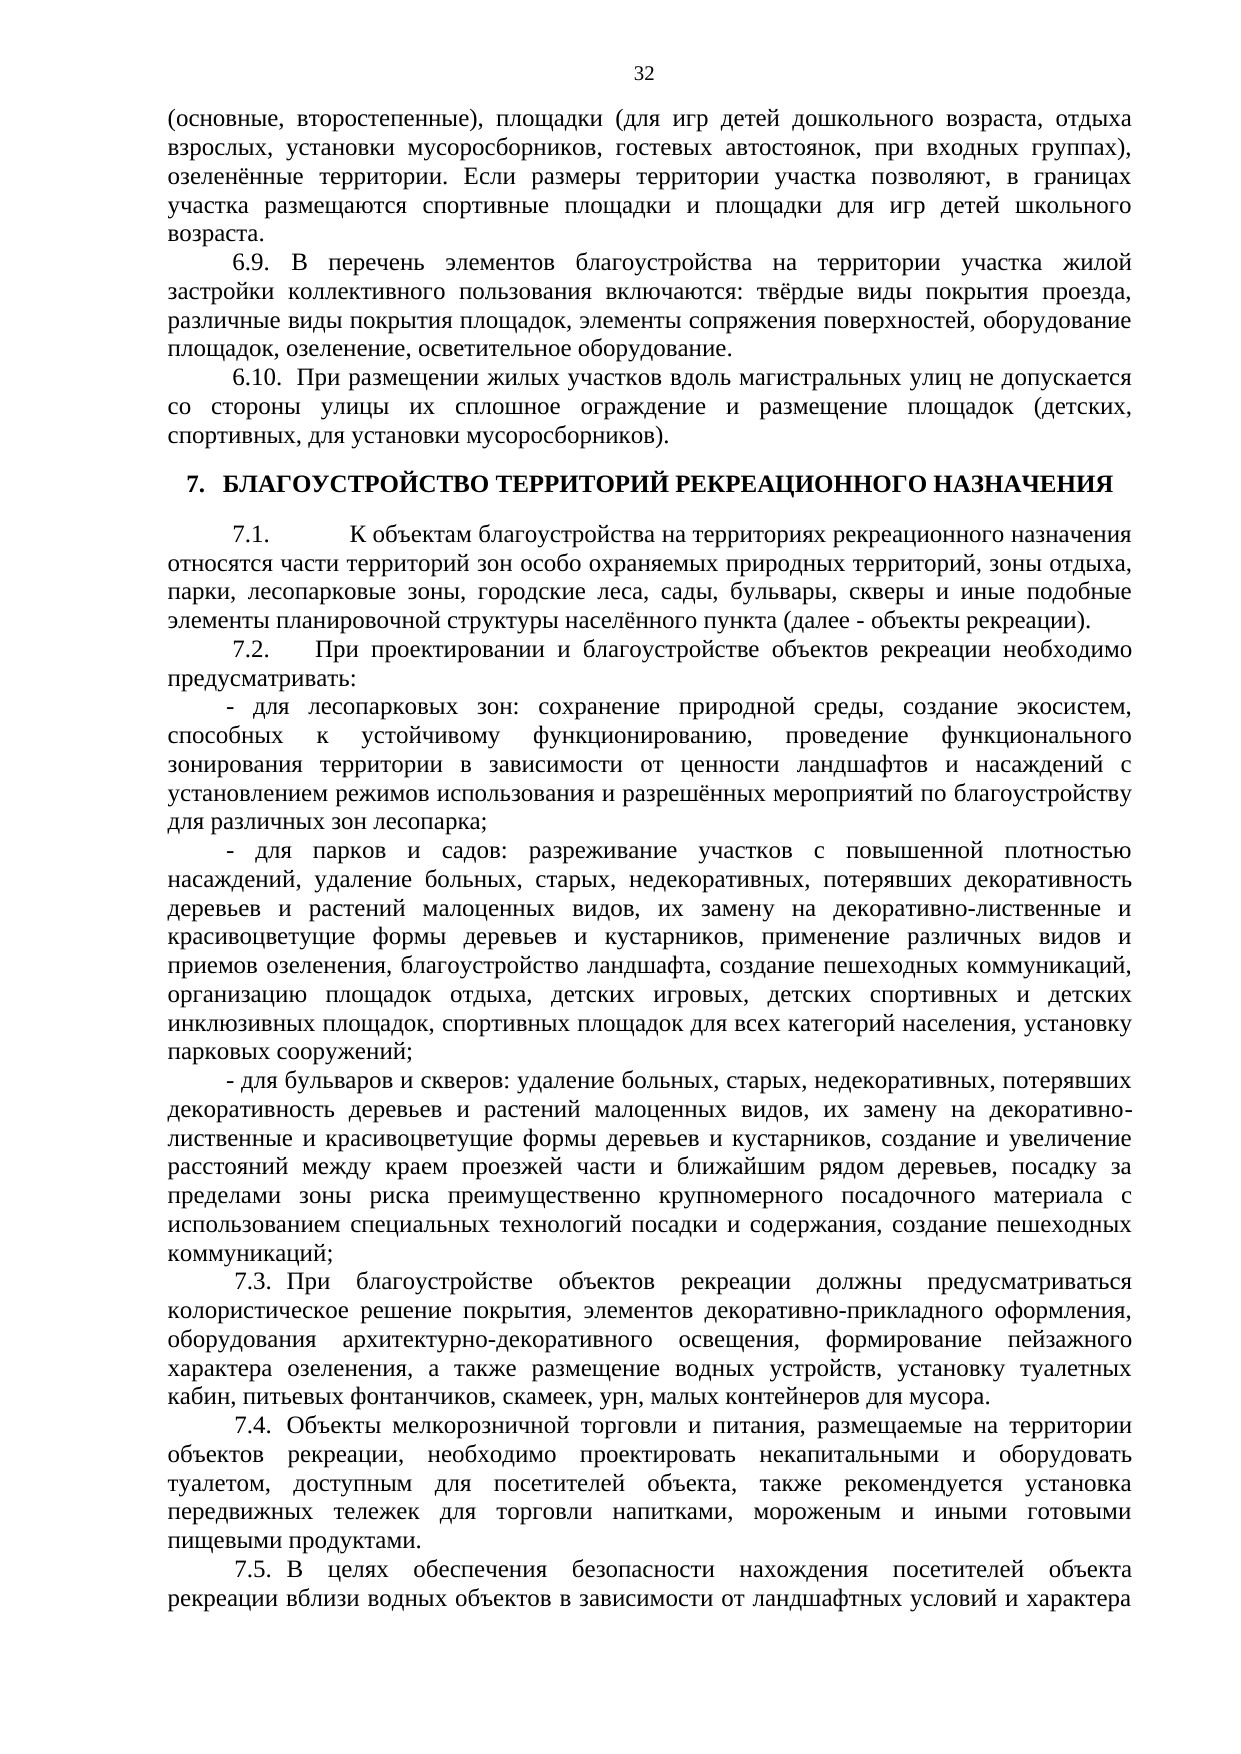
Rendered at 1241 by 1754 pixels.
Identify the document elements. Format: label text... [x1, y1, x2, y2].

list При проектировании и благоустройстве объектов рекреации необходимо предусматривать: [167, 634, 1133, 691]
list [167, 1554, 1133, 1611]
list БЛАГОУСТРОЙСТВО ТЕРРИТОРИЙ РЕКРЕАЦИОННОГО НАЗНАЧЕНИЯ [167, 469, 1133, 498]
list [167, 103, 1133, 247]
list К объектам благоустройства на территориях рекреационного назначения относятся части территорий зон особо охраняемых природных территорий, зоны отдыха, парки, лесопарковые зоны, городские леса, сады, бульвары, скверы и иные подобные элементы планировочной структуры населённого пункта (далее - объекты рекреации). [167, 519, 1133, 634]
list При благоустройстве объектов рекреации должны предусматриваться колористическое решение покрытия, элементов декоративно-прикладного оформления, оборудования архитектурно-декоративного освещения, формирование пейзажного характера озеленения, а также размещение водных устройств, установку туалетных кабин, питьевых фонтанчиков, скамеек, урн, малых контейнеров для мусора. [167, 1266, 1133, 1410]
text - для парков и садов: разреживание участков с повышенной плотностью насаждений, удаление больных, старых, недекоративных, потерявших декоративность деревьев и растений малоценных видов, их замену на декоративно-лиственные и красивоцветущие формы деревьев и кустарников, применение различных видов и приемов озеленения, благоустройство ландшафта, создание пешеходных коммуникаций, организацию площадок отдыха, детских игровых, детских спортивных и детских инклюзивных площадок, спортивных площадок для всех категорий населения, установку парковых сооружений; [167, 835, 1133, 1065]
text - для лесопарковых зон: сохранение природной среды, создание экосистем, способных к устойчивому функционированию, проведение функционального зонирования территории в зависимости от ценности ландшафтов и насаждений с установлением режимов использования и разрешённых мероприятий по благоустройству для различных зон лесопарка; [167, 691, 1133, 835]
text - для бульваров и скверов: удаление больных, старых, недекоративных, потерявших декоративность деревьев и растений малоценных видов, их замену на декоративнолиственные и красивоцветущие формы деревьев и кустарников, создание и увеличение расстояний между краем проезжей части и ближайшим рядом деревьев, посадку за пределами зоны риска преимущественно крупномерного посадочного материала с использованием специальных технологий посадки и содержания, создание пешеходных коммуникаций; [167, 1065, 1133, 1266]
list Объекты мелкорозничной торговли и питания, размещаемые на территории объектов рекреации, необходимо проектировать некапитальными и оборудовать туалетом, доступным для посетителей объекта, также рекомендуется установка передвижных тележек для торговли напитками, мороженым и иными готовыми пищевыми продуктами. [167, 1410, 1133, 1554]
list При размещении жилых участков вдоль магистральных улиц не допускается со стороны улицы их сплошное ограждение и размещение площадок (детских, спортивных, для установки мусоросборников). [167, 362, 1133, 448]
list В перечень элементов благоустройства на территории участка жилой застройки коллективного пользования включаются: твёрдые виды покрытия проезда, различные виды покрытия площадок, элементы сопряжения поверхностей, оборудование площадок, озеленение, осветительное оборудование. [167, 247, 1133, 362]
